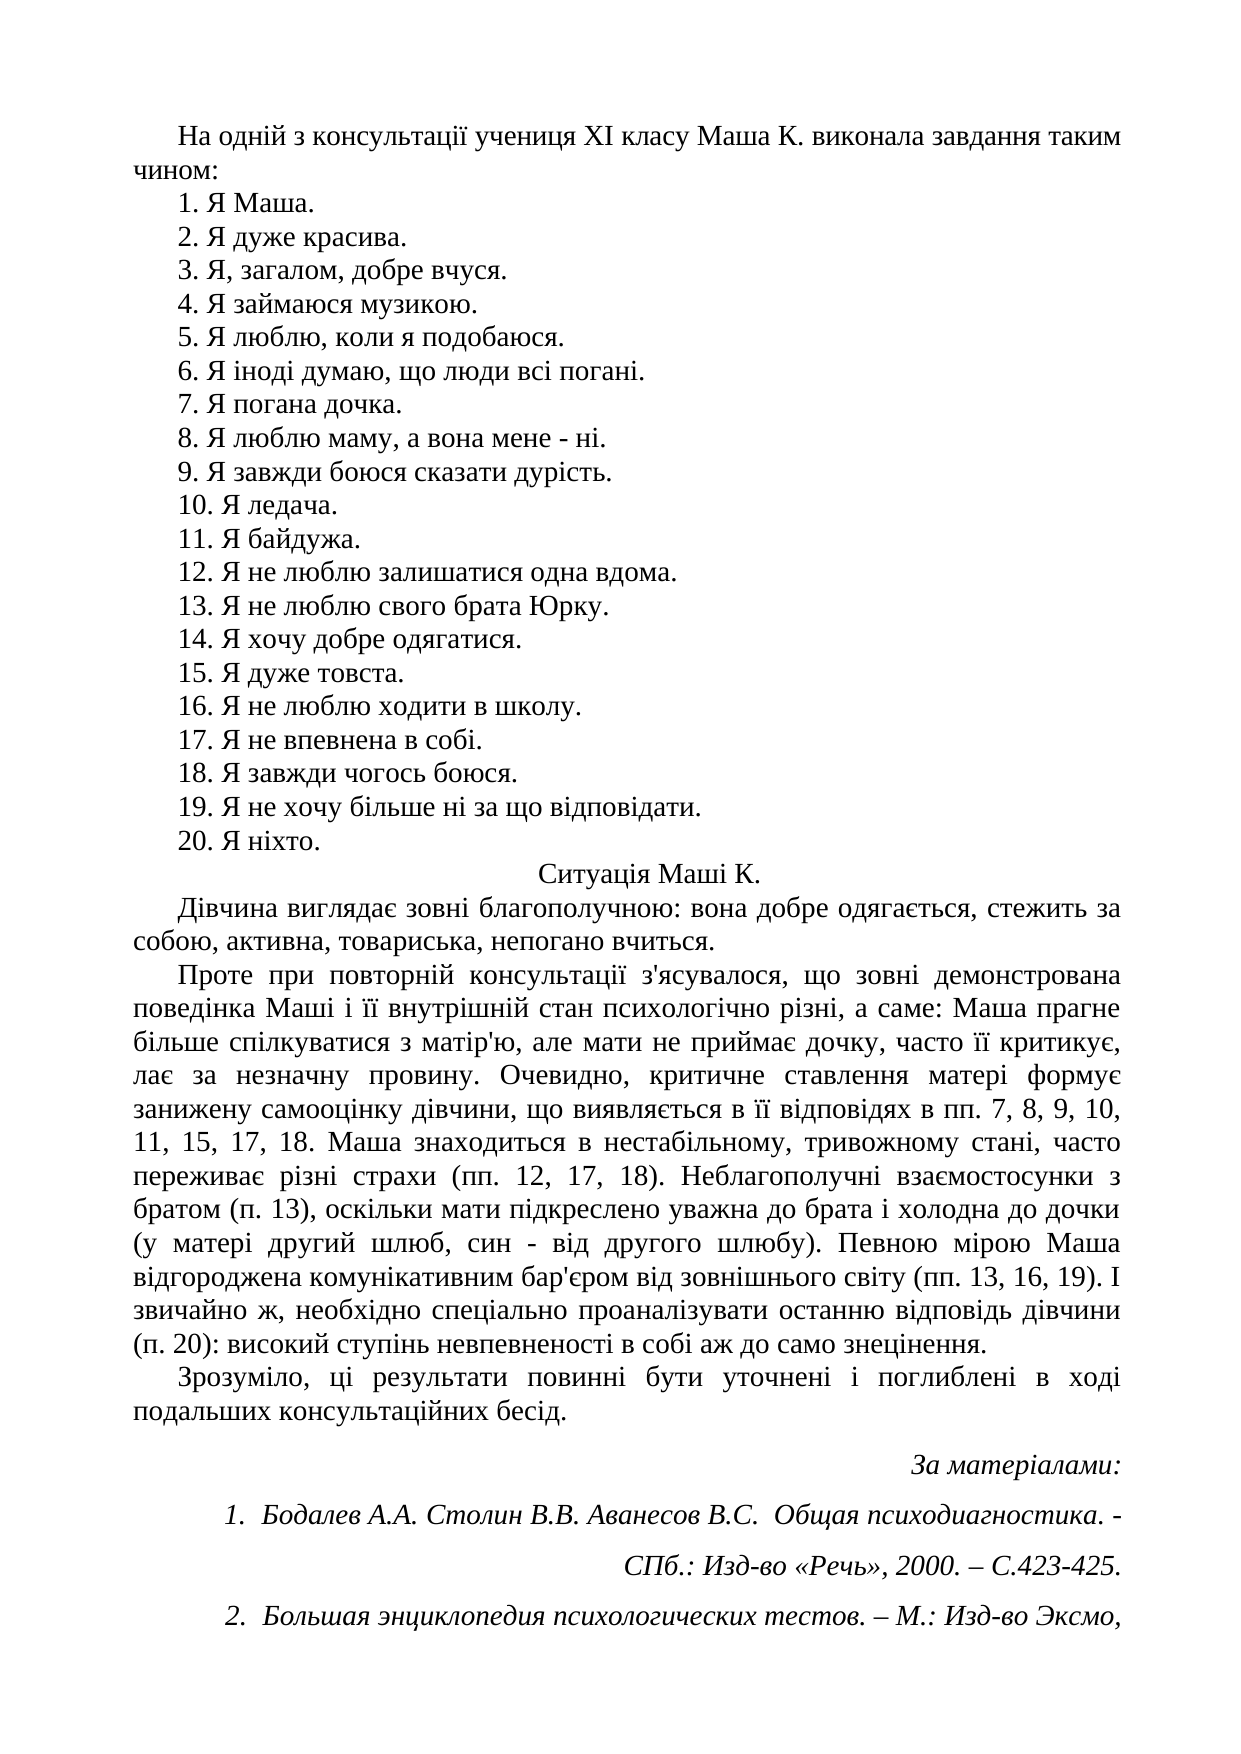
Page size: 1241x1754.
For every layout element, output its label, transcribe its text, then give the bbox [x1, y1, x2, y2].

text 1. Я Маша. [133, 185, 1122, 219]
text 5. Я люблю, коли я подобаюся. [133, 319, 1122, 353]
text На одній з консультації учениця XI класу Маша К. виконала завдання таким чином: [133, 118, 1122, 185]
text 17. Я не впевнена в собі. [133, 722, 1122, 756]
text 6. Я іноді думаю, що люди всі погані. [133, 353, 1122, 387]
text Ситуація Маші К. [133, 856, 1122, 890]
text 4. Я займаюся музикою. [133, 286, 1122, 319]
text Дівчина виглядає зовні благополучною: вона добре одягається, стежить за собою, активна, товариська, непогано вчиться. [133, 890, 1122, 957]
text 19. Я не хочу більше ні за що відповідати. [133, 789, 1122, 823]
text 11. Я байдужа. [133, 521, 1122, 554]
text 8. Я люблю маму, а вона мене - ні. [133, 420, 1122, 454]
text 20. Я ніхто. [133, 823, 1122, 856]
text 7. Я погана дочка. [133, 387, 1122, 420]
text 2. Я дуже красива. [133, 219, 1122, 252]
text 15. Я дуже товста. [133, 655, 1122, 688]
list Бодалев А.А. Столин В.В. Аванесов В.С. Общая психодиагностика. - СПб.: Изд-во «Речь», 2000. – С.423-425. [170, 1497, 1122, 1581]
text 13. Я не люблю свого брата Юрку. [133, 588, 1122, 621]
text 10. Я ледача. [133, 487, 1122, 521]
text 14. Я хочу добре одягатися. [133, 621, 1122, 655]
text За матеріалами: [133, 1447, 1122, 1481]
text Проте при повторній консультації з'ясувалося, що зовні демонстрована поведінка Маші і її внутрішній стан психологічно різні, а саме: Маша прагне більше спілкуватися з матір'ю, але мати не приймає дочку, часто її критикує, лає за незначну провину. Очевидно, критичне ставлення матері формує занижену самооцінку дівчини, що виявляється в її відповідях в пп. 7, 8, 9, 10, 11, 15, 17, 18. Маша знаходиться в нестабільному, тривожному стані, часто переживає різні страхи (пп. 12, 17, 18). Неблагополучні взаємостосунки з братом (п. 13), оскільки мати підкреслено уважна до брата і холодна до дочки (у матері другий шлюб, син - від другого шлюбу). Певною мірою Маша відгороджена комунікативним бар'єром від зовнішнього світу (пп. 13, 16, 19). І звичайно ж, необхідно спеціально проаналізувати останню відповідь дівчини (п. 20): високий ступінь невпевненості в собі аж до само знецінення. [133, 957, 1122, 1359]
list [170, 1598, 1122, 1632]
text 18. Я завжди чогось боюся. [133, 756, 1122, 789]
text Зрозуміло, ці результати повинні бути уточнені і поглиблені в ході подальших консультаційних бесід. [133, 1359, 1122, 1426]
text 9. Я завжди боюся сказати дурість. [133, 454, 1122, 487]
text 16. Я не люблю ходити в школу. [133, 688, 1122, 722]
text 3. Я, загалом, добре вчуся. [133, 252, 1122, 286]
text 12. Я не люблю залишатися одна вдома. [133, 554, 1122, 588]
